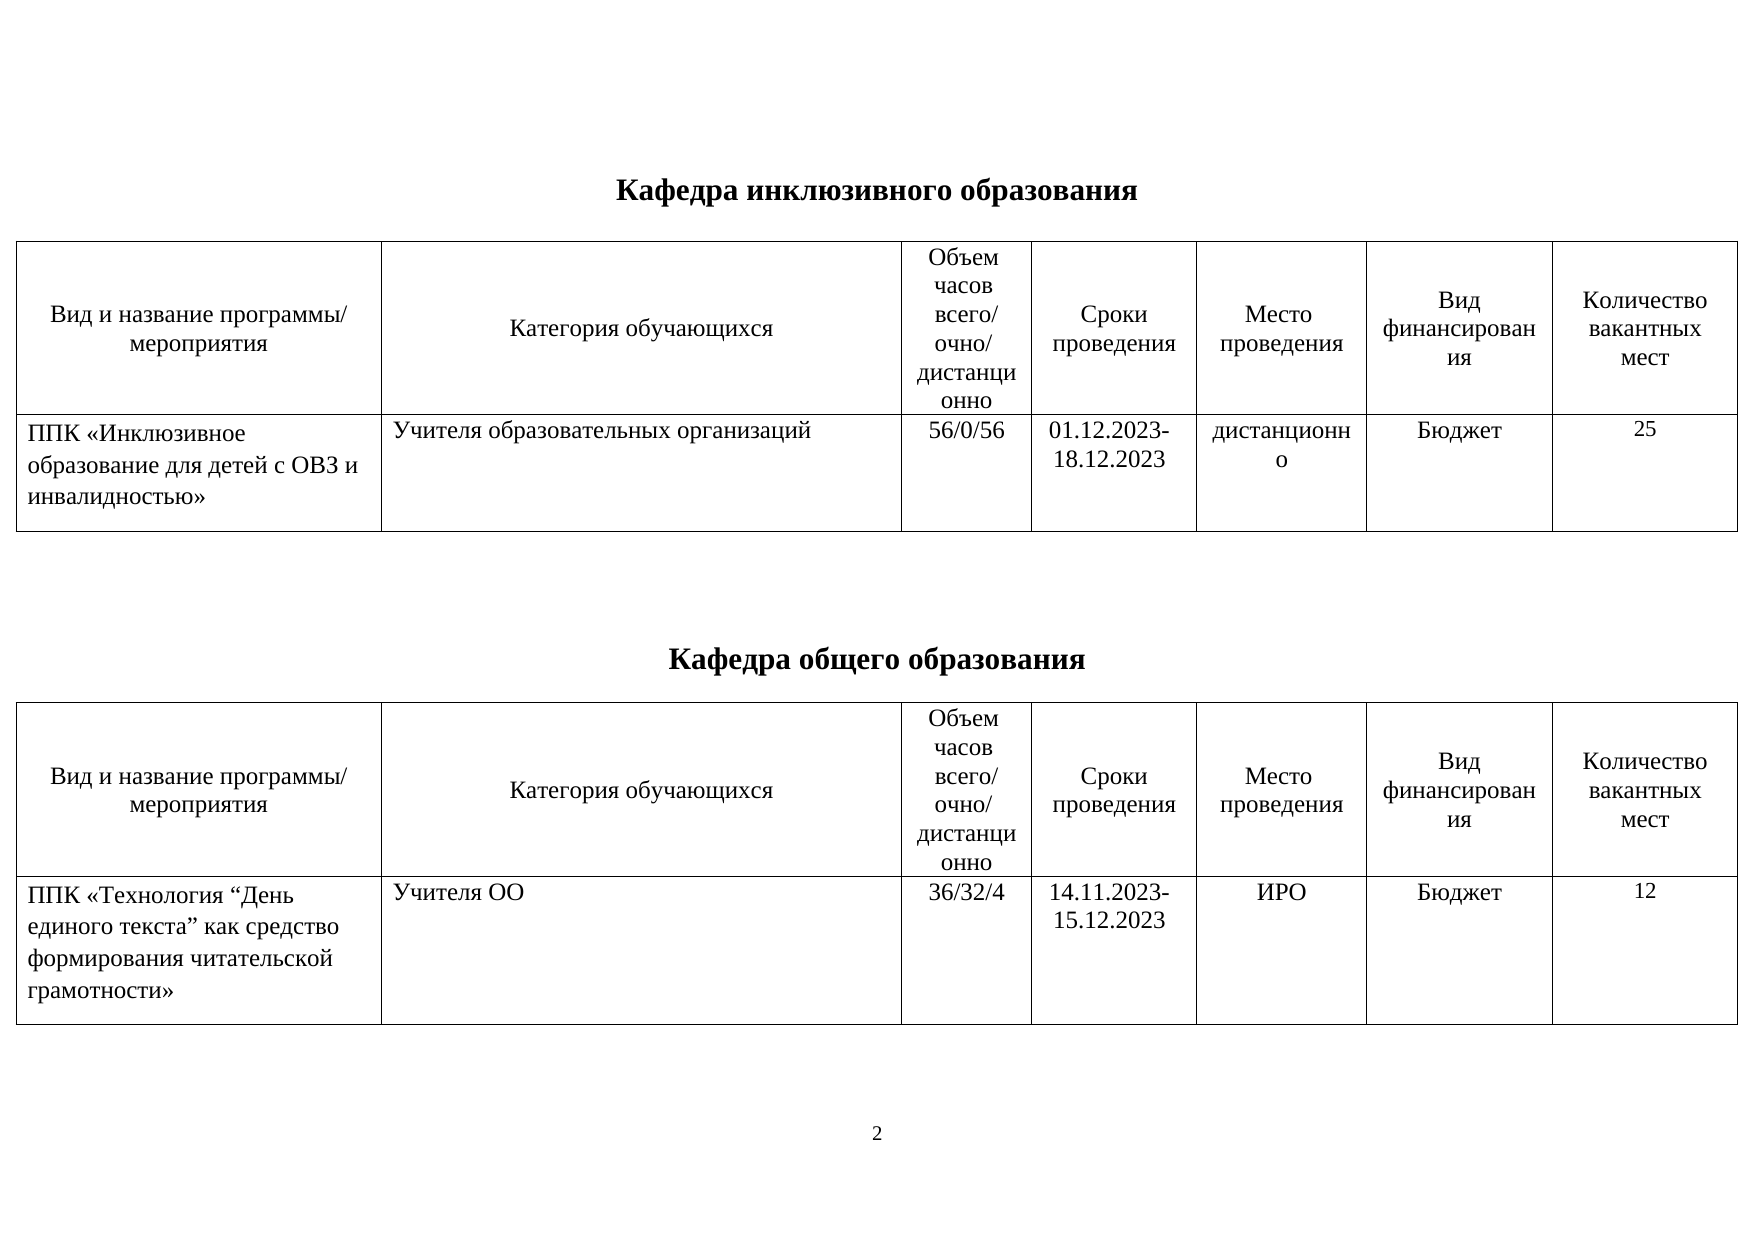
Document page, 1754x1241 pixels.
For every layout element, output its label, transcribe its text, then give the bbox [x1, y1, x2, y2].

subtitle Кафедра инклюзивного образования [118, 171, 1636, 207]
table_header Вид и название программы/ мероприятия [17, 703, 381, 876]
table_cell Бюджет [1367, 877, 1552, 1024]
table_cell ППК «Инклюзивное образование для детей с ОВЗ и инвалидностью» [17, 415, 381, 531]
table_header Количество вакантных мест [1553, 242, 1737, 414]
table_header Место проведения [1197, 242, 1366, 414]
table_cell ППК «Технология “День единого текста” как средство формирования читательской грамотности» [17, 877, 381, 1024]
table_cell дистанционно [1197, 415, 1366, 531]
table_cell 56/0/56 [902, 415, 1031, 531]
table_header Категория обучающихся [382, 703, 901, 876]
subtitle Кафедра общего образования [118, 640, 1636, 676]
table_cell 14.11.2023-15.12.2023 [1032, 877, 1196, 1024]
table_cell Бюджет [1367, 415, 1552, 531]
table_cell Учителя ОО [382, 877, 901, 1024]
table_header Количество вакантных мест [1553, 703, 1737, 876]
table_header Вид финансирования [1367, 242, 1552, 414]
table_cell 36/32/4 [902, 877, 1031, 1024]
table_header Сроки проведения [1032, 703, 1196, 876]
table_header Категория обучающихся [382, 242, 901, 414]
table_cell 12 [1553, 877, 1737, 1024]
table_header Объем часов всего/ очно/ дистанционно [902, 242, 1031, 414]
table_header Вид финансирования [1367, 703, 1552, 876]
table_cell 25 [1553, 415, 1737, 531]
table_cell 01.12.2023-18.12.2023 [1032, 415, 1196, 531]
table_header Объем часов всего/ очно/ дистанционно [902, 703, 1031, 876]
table_header Место проведения [1197, 703, 1366, 876]
table_cell Учителя образовательных организаций [382, 415, 901, 531]
table_header Сроки проведения [1032, 242, 1196, 414]
table_header Вид и название программы/ мероприятия [17, 242, 381, 414]
table_cell ИРО [1197, 877, 1366, 1024]
